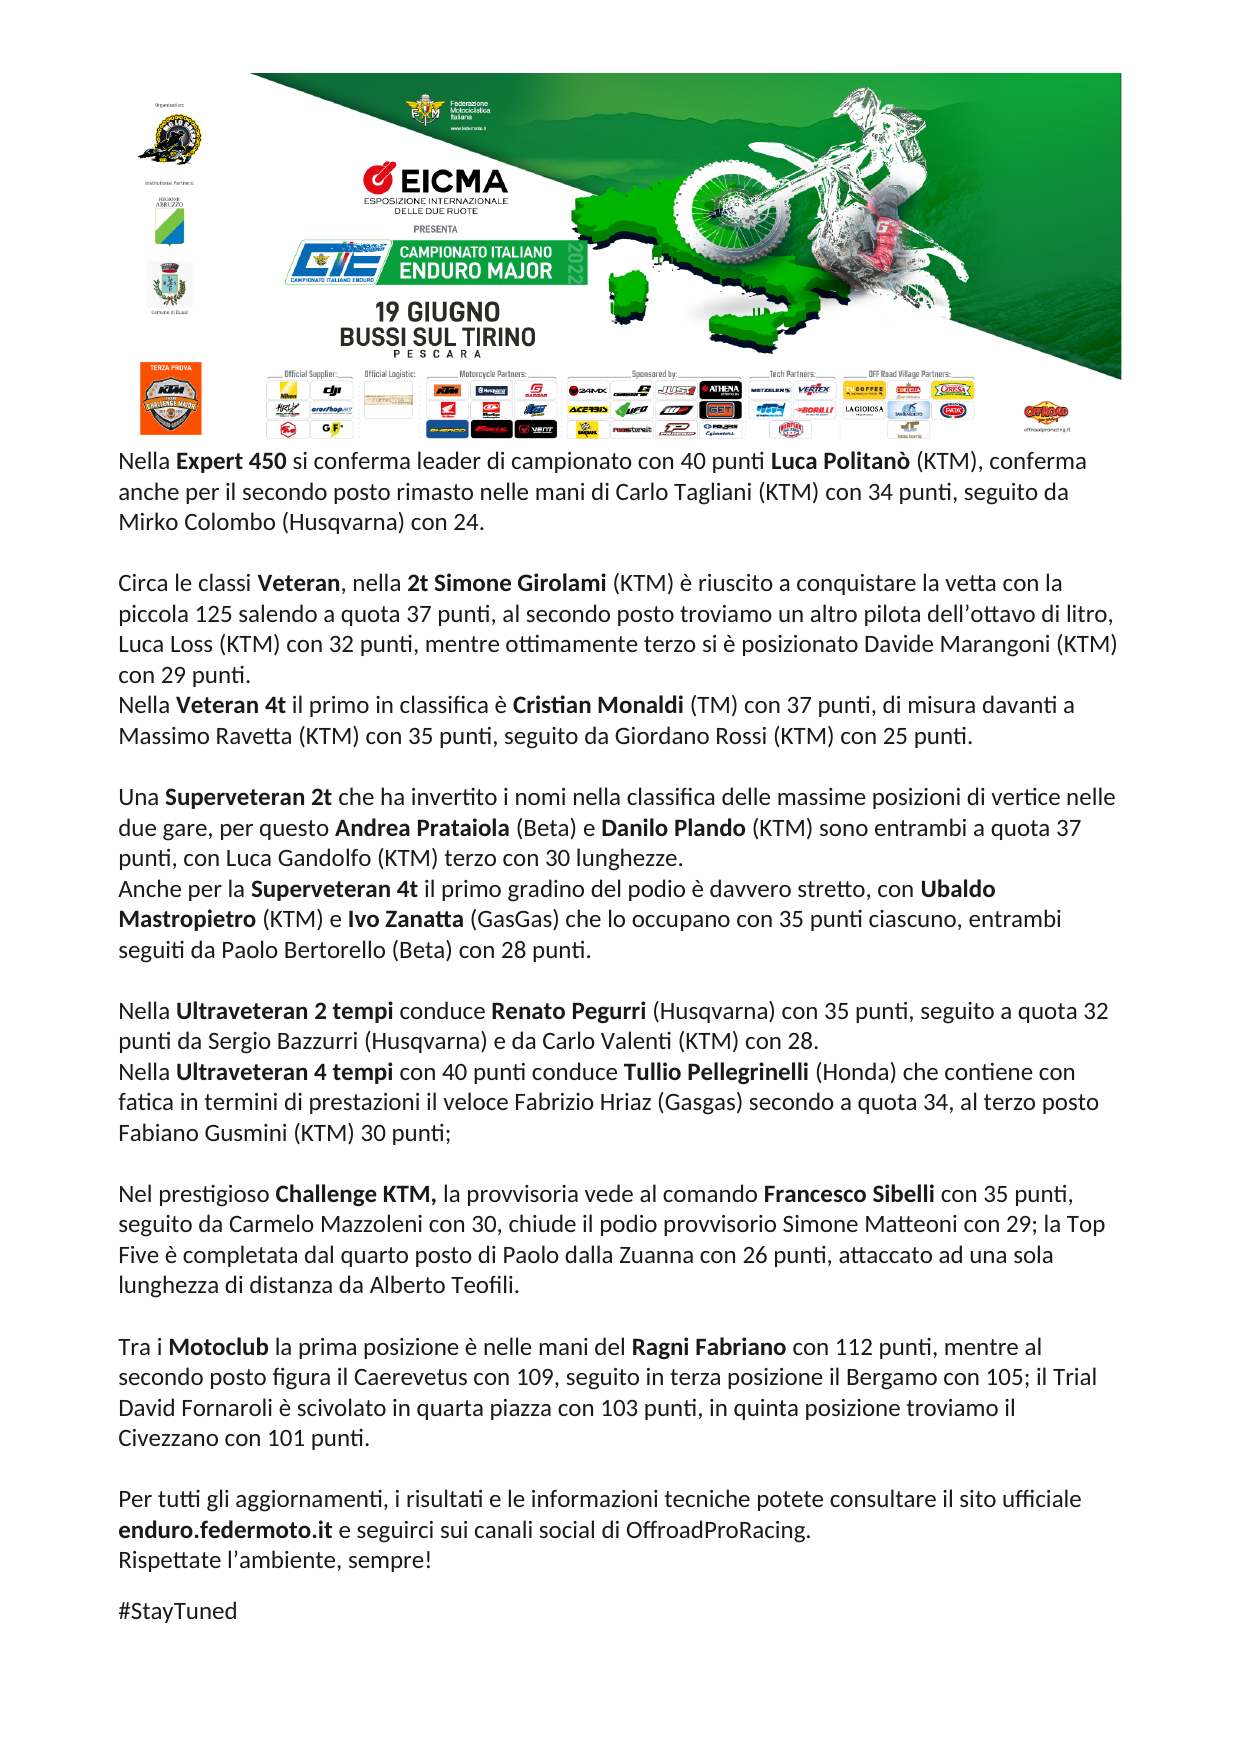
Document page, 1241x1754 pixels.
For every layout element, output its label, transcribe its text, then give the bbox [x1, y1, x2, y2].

text Rispettate l’ambiente, sempre! [118, 1544, 1122, 1575]
text Tra i Motoclub la prima posizione è nelle mani del Ragni Fabriano con 112 punti, mentre al secondo posto figura il Caerevetus con 109, seguito in terza posizione il Bergamo con 105; il Trial David Fornaroli è scivolato in quarta piazza con 103 punti, in quinta posizione troviamo il Civezzano con 101 punti. [118, 1331, 1122, 1453]
picture [118, 73, 1122, 446]
text Per tutti gli aggiornamenti, i risultati e le informazioni tecniche potete consultare il sito ufficiale enduro.federmoto.it e seguirci sui canali social di OffroadProRacing. [118, 1483, 1122, 1544]
text #StayTuned [118, 1595, 1122, 1626]
text Nella Ultraveteran 2 tempi conduce Renato Pegurri (Husqvarna) con 35 punti, seguito a quota 32 punti da Sergio Bazzurri (Husqvarna) e da Carlo Valenti (KTM) con 28. [118, 995, 1122, 1056]
text Nella Veteran 4t il primo in classifica è Cristian Monaldi (TM) con 37 punti, di misura davanti a Massimo Ravetta (KTM) con 35 punti, seguito da Giordano Rossi (KTM) con 25 punti. [118, 690, 1122, 751]
text Una Superveteran 2t che ha invertito i nomi nella classifica delle massime posizioni di vertice nelle due gare, per questo Andrea Prataiola (Beta) e Danilo Plando (KTM) sono entrambi a quota 37 punti, con Luca Gandolfo (KTM) terzo con 30 lunghezze. [118, 781, 1122, 873]
text Nel prestigioso Challenge KTM, la provvisoria vede al comando Francesco Sibelli con 35 punti, seguito da Carmelo Mazzoleni con 30, chiude il podio provvisorio Simone Matteoni con 29; la Top Five è completata dal quarto posto di Paolo dalla Zuanna con 26 punti, attaccato ad una sola lunghezza di distanza da Alberto Teofili. [118, 1178, 1122, 1300]
text Nella Expert 450 si conferma leader di campionato con 40 punti Luca Politanò (KTM), conferma anche per il secondo posto rimasto nelle mani di Carlo Tagliani (KTM) con 34 punti, seguito da Mirko Colombo (Husqvarna) con 24. [118, 446, 1122, 537]
text Nella Ultraveteran 4 tempi con 40 punti conduce Tullio Pellegrinelli (Honda) che contiene con fatica in termini di prestazioni il veloce Fabrizio Hriaz (Gasgas) secondo a quota 34, al terzo posto Fabiano Gusmini (KTM) 30 punti; [118, 1056, 1122, 1147]
text Circa le classi Veteran, nella 2t Simone Girolami (KTM) è riuscito a conquistare la vetta con la piccola 125 salendo a quota 37 punti, al secondo posto troviamo un altro pilota dell’ottavo di litro, Luca Loss (KTM) con 32 punti, mentre ottimamente terzo si è posizionato Davide Marangoni (KTM) con 29 punti. [118, 568, 1122, 690]
text Anche per la Superveteran 4t il primo gradino del podio è davvero stretto, con Ubaldo Mastropietro (KTM) e Ivo Zanatta (GasGas) che lo occupano con 35 punti ciascuno, entrambi seguiti da Paolo Bertorello (Beta) con 28 punti. [118, 873, 1122, 964]
